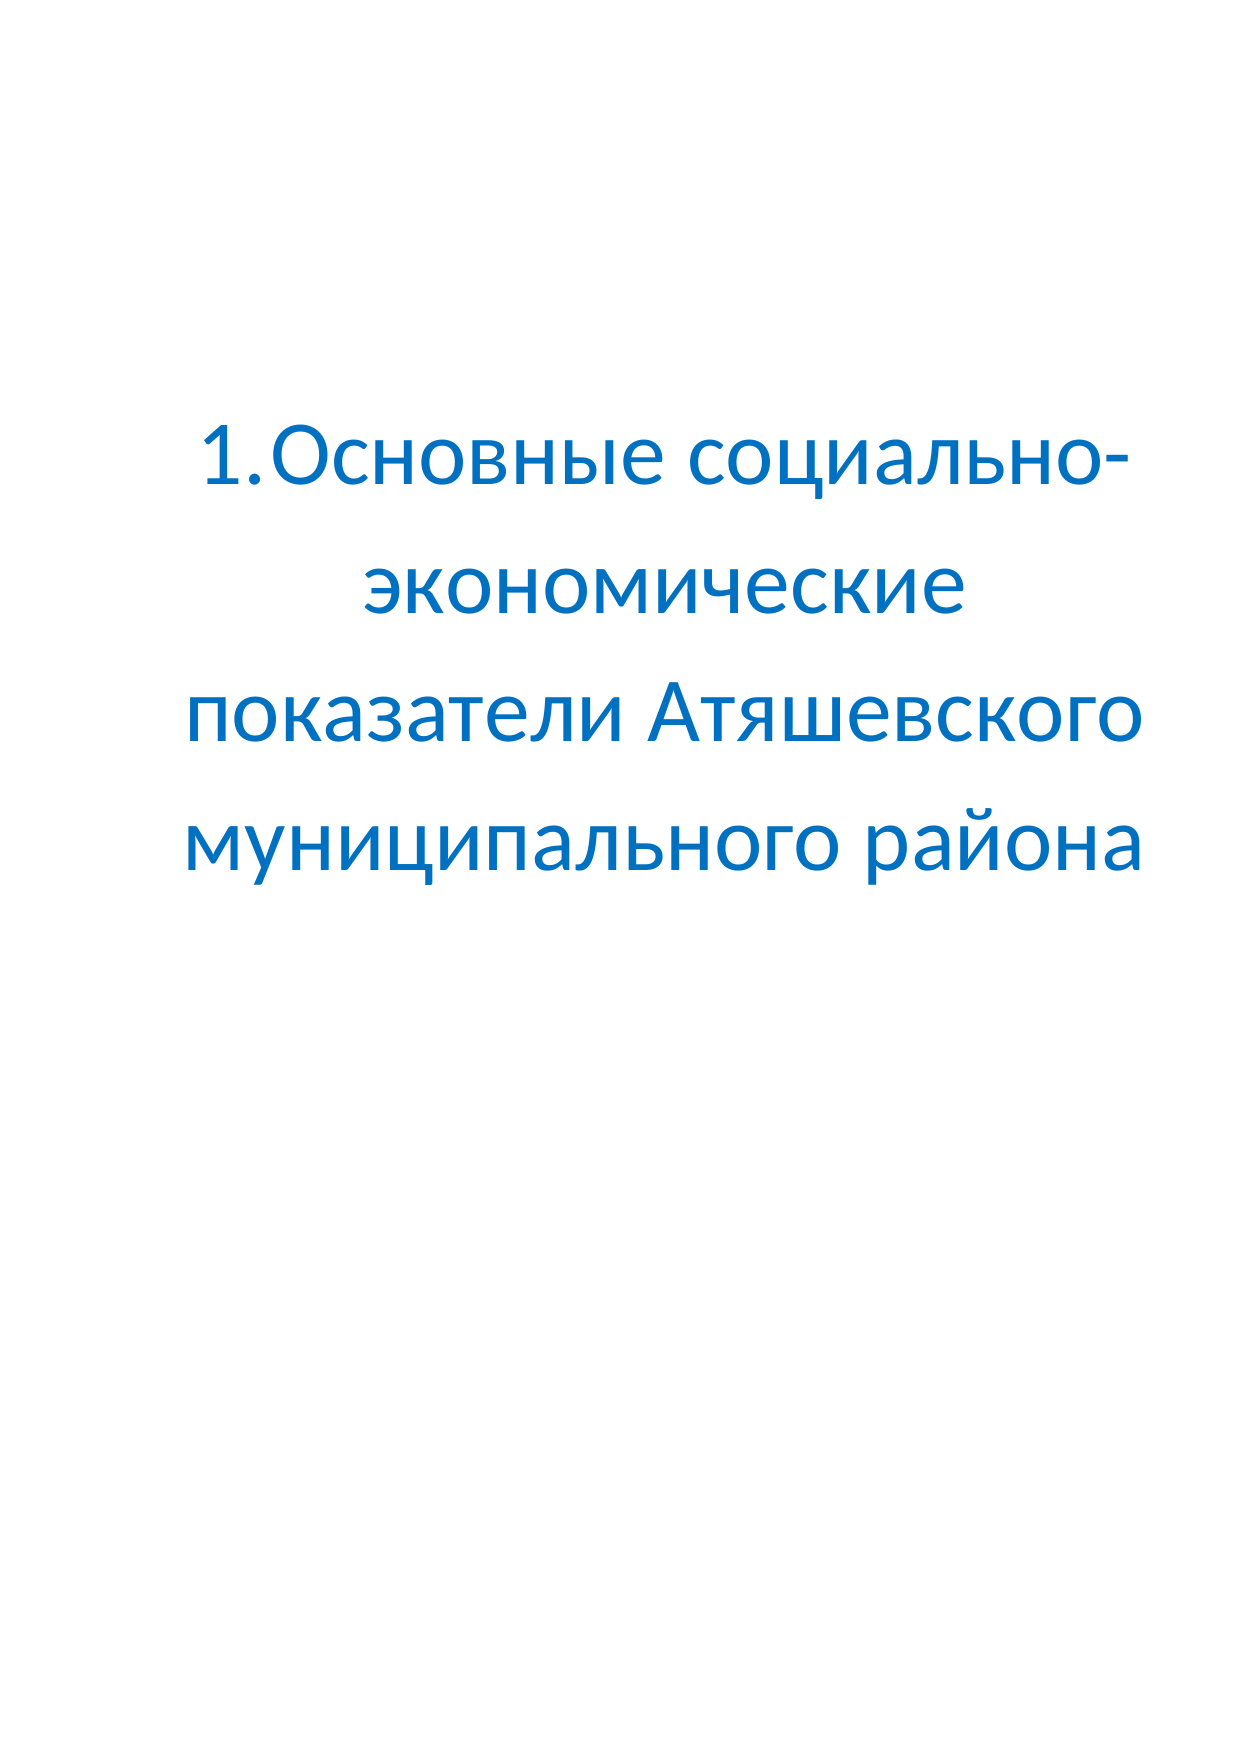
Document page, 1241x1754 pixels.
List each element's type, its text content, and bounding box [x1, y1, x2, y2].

list Основные социально-экономические показатели Атяшевского муниципального района [177, 396, 1152, 893]
